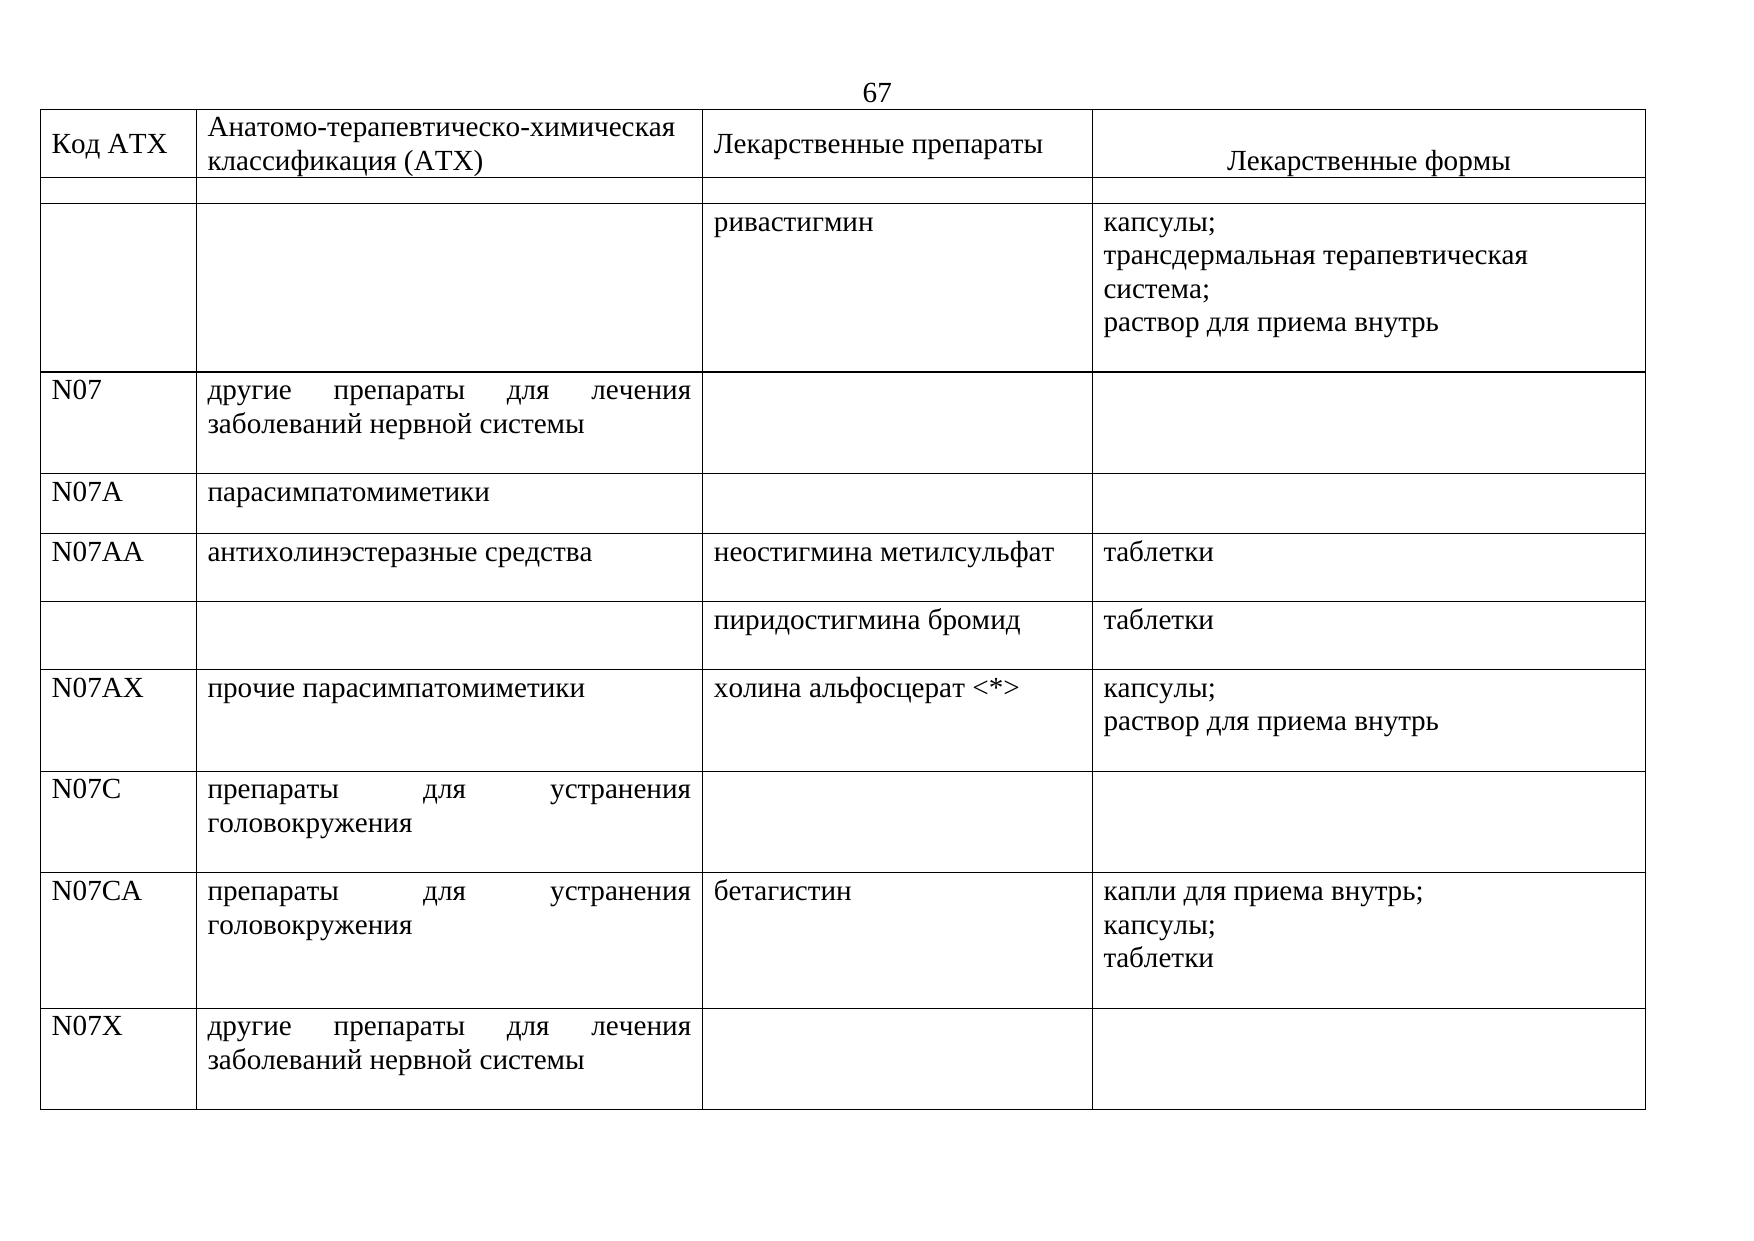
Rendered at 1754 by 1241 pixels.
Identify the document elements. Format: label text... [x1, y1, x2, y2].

table_cell [41, 204, 196, 371]
table_cell капсулы; трансдермальная терапевтическая система; раствор для приема внутрь [1093, 204, 1645, 371]
table_cell N07A [41, 474, 196, 533]
table_cell [1093, 178, 1645, 203]
table_cell другие препараты для лечения заболеваний нервной системы [197, 1009, 702, 1109]
table_header Лекарственные формы [1093, 110, 1645, 177]
table_header Лекарственные препараты [703, 110, 1092, 177]
table_cell N07AA [41, 534, 196, 601]
table_cell антихолинэстеразные средства [197, 534, 702, 601]
table_header Анатомо-терапевтическо-химическая классификация (АТХ) [197, 110, 702, 177]
table_cell прочие парасимпатомиметики [197, 670, 702, 771]
table_cell капсулы; раствор для приема внутрь [1093, 670, 1645, 771]
table_cell [41, 602, 196, 669]
table_cell [703, 474, 1092, 533]
table_cell таблетки [1093, 534, 1645, 601]
table_cell [1093, 474, 1645, 533]
table_cell пиридостигмина бромид [703, 602, 1092, 669]
table_cell [197, 602, 702, 669]
table_cell другие препараты для лечения заболеваний нервной системы [197, 373, 702, 473]
table_cell [703, 1009, 1092, 1109]
table_cell неостигмина метилсульфат [703, 534, 1092, 601]
table_cell [41, 178, 196, 203]
table_cell препараты для устранения головокружения [197, 772, 702, 872]
table_cell парасимпатомиметики [197, 474, 702, 533]
table_cell капли для приема внутрь; капсулы; таблетки [1093, 873, 1645, 1007]
table_cell [703, 373, 1092, 473]
table_cell холина альфосцерат <*> [703, 670, 1092, 771]
table_cell [1093, 1009, 1645, 1109]
table_cell [703, 178, 1092, 203]
table_cell [197, 204, 702, 371]
table_cell N07CA [41, 873, 196, 1007]
table_cell [1093, 772, 1645, 872]
table_cell [1093, 373, 1645, 473]
table_cell таблетки [1093, 602, 1645, 669]
table_cell N07X [41, 1009, 196, 1109]
table_cell N07AХ [41, 670, 196, 771]
table_cell [197, 178, 702, 203]
table_cell N07 [41, 373, 196, 473]
table_header Код АТХ [41, 110, 196, 177]
table_cell бетагистин [703, 873, 1092, 1007]
table_cell препараты для устранения головокружения [197, 873, 702, 1007]
table_cell [703, 772, 1092, 872]
table_cell ривастигмин [703, 204, 1092, 371]
table_cell N07C [41, 772, 196, 872]
